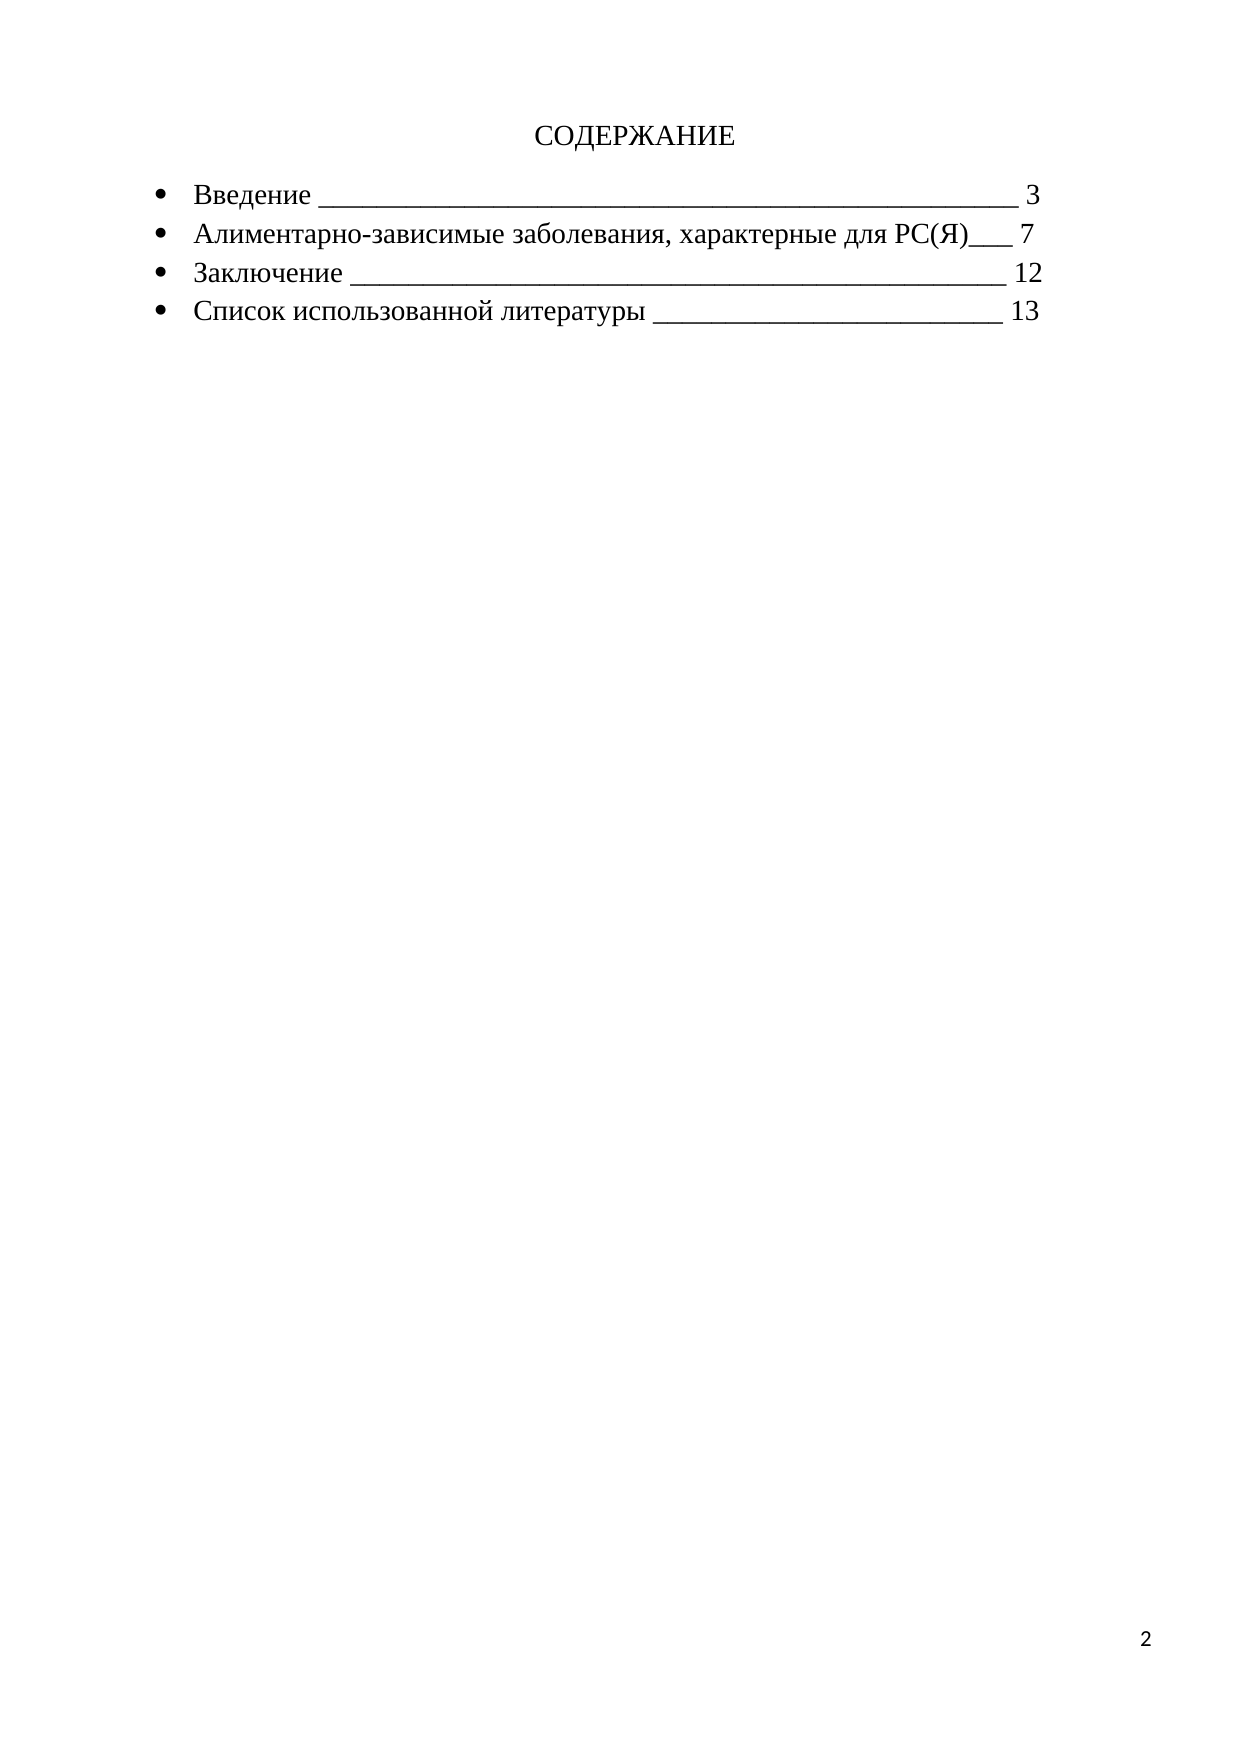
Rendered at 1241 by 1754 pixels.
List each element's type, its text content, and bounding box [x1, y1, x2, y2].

list Алиментарно-зависимые заболевания, характерные для РС(Я)___ 7 [156, 216, 1152, 250]
list Введение ________________________________________________ 3 [156, 177, 1152, 211]
text СОДЕРЖАНИЕ [118, 118, 1152, 152]
list Список использованной литературы ________________________ 13 [156, 293, 1152, 327]
list Заключение _____________________________________________ 12 [156, 255, 1152, 288]
